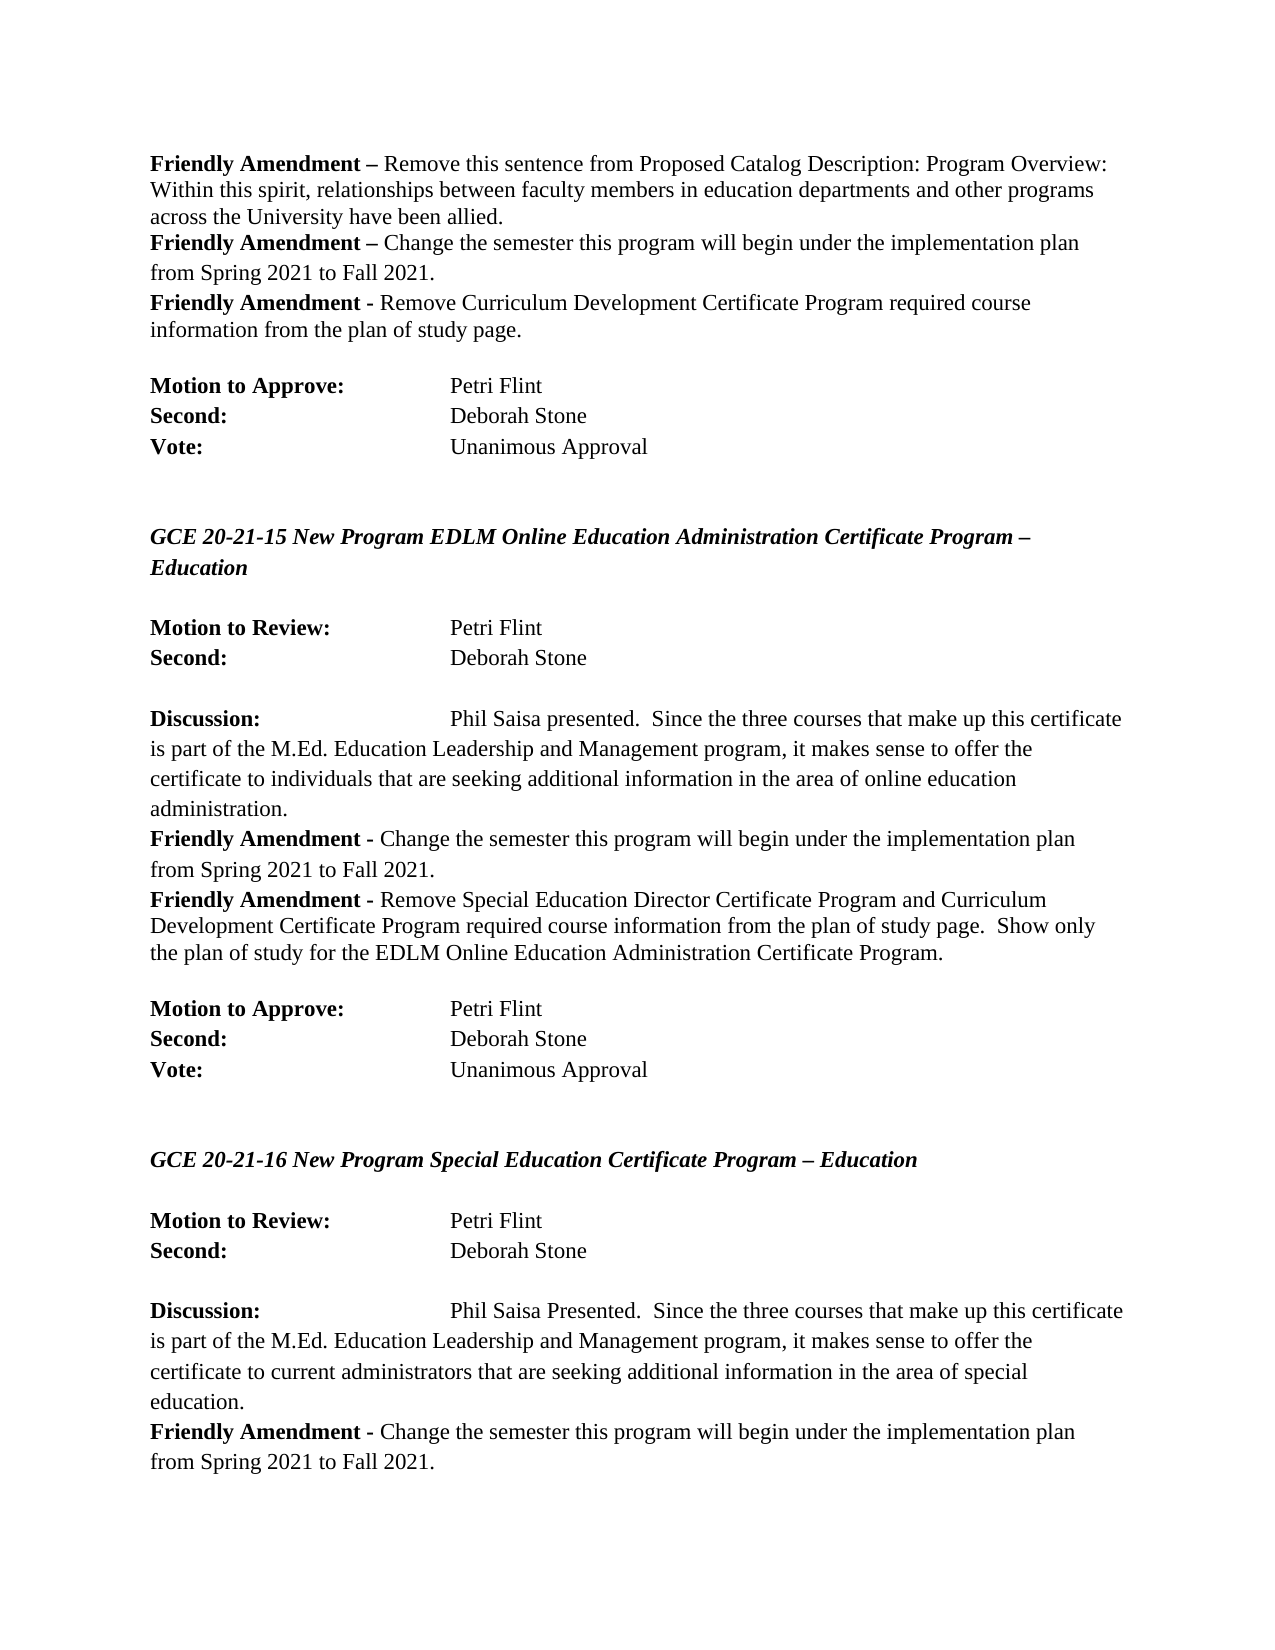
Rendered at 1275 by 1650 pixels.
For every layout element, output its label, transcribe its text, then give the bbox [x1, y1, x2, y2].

text Second: Deborah Stone Vote: Unanimous Approval [150, 403, 1125, 459]
text Motion to Approve: Petri Flint [150, 372, 1125, 399]
text Motion to Approve: Petri Flint [150, 995, 1125, 1022]
text Discussion: Phil Saisa presented. Since the three courses that make up this certificate is part of the M.Ed. Education Leadership and Management program, it makes sense to offer the certificate to individuals that are seeking additional information in the area of online education administration. [150, 705, 1125, 822]
text Second: Deborah Stone Vote: Unanimous Approval [150, 1025, 1125, 1082]
text Second: Deborah Stone [150, 1237, 1125, 1263]
text GCE 20-21-16 New Program Special Education Certificate Program – Education Motion to Review: Petri Flint [150, 1086, 1125, 1233]
text Friendly Amendment – Change the semester this program will begin under the implementation plan from Spring 2021 to Fall 2021. [150, 229, 1125, 286]
text Friendly Amendment - Remove Special Education Director Certificate Program and Curriculum Development Certificate Program required course information from the plan of study page. Show only the plan of study for the EDLM Online Education Administration Certificate Program. [150, 886, 1125, 965]
text Discussion: Phil Saisa Presented. Since the three courses that make up this certificate is part of the M.Ed. Education Leadership and Management program, it makes sense to offer the certificate to current administrators that are seeking additional information in the area of special education. [150, 1267, 1125, 1414]
text Second: Deborah Stone [150, 644, 1125, 671]
text Friendly Amendment - Remove Curriculum Development Certificate Program required course information from the plan of study page. [150, 289, 1125, 342]
text Friendly Amendment - Change the semester this program will begin under the implementation plan from Spring 2021 to Fall 2021. [150, 826, 1125, 882]
text Friendly Amendment – Remove this sentence from Proposed Catalog Description: Program Overview: Within this spirit, relationships between faculty members in education departments and other programs across the University have been allied. [150, 150, 1125, 229]
text GCE 20-21-15 New Program EDLM Online Education Administration Certificate Program – Education Motion to Review: Petri Flint [150, 463, 1125, 640]
text Friendly Amendment - Change the semester this program will begin under the implementation plan from Spring 2021 to Fall 2021. [150, 1418, 1125, 1475]
